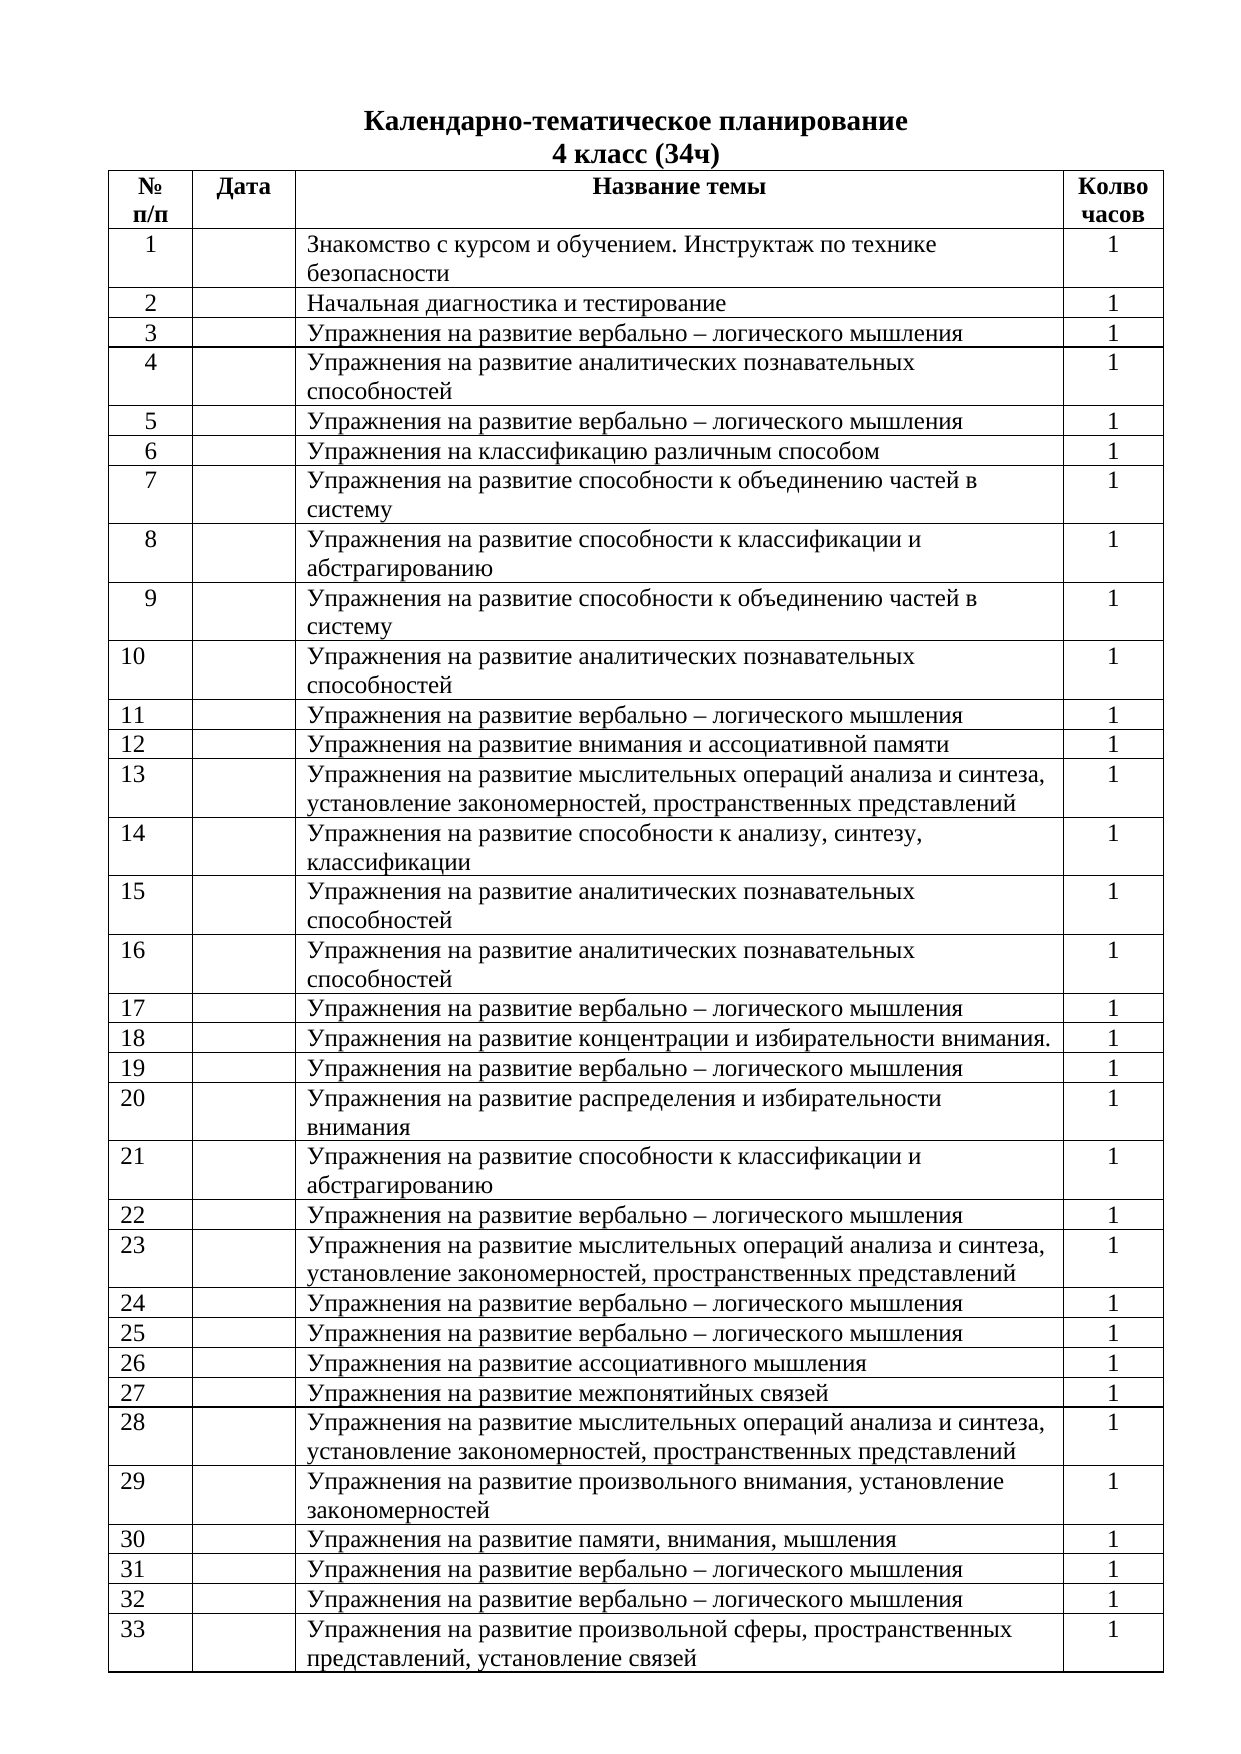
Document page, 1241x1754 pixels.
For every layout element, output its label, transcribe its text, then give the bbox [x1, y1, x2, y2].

table_cell [193, 1230, 295, 1287]
table_cell 1 [1064, 700, 1163, 728]
table_header Название темы [296, 171, 1063, 228]
table_cell 21 [109, 1141, 192, 1199]
table_cell 26 [109, 1348, 192, 1377]
table_cell 1 [1064, 466, 1163, 523]
table_cell [193, 583, 295, 640]
table_cell Упражнения на развитие вербально – логического мышления [296, 406, 1063, 435]
table_cell Упражнения на развитие мыслительных операций анализа и синтеза, установление закономерностей, пространственных представлений [296, 759, 1063, 817]
table_cell Упражнения на развитие вербально – логического мышления [296, 1053, 1063, 1082]
table_cell [193, 641, 295, 699]
table_cell Упражнения на развитие способности к объединению частей в систему [296, 466, 1063, 523]
table_cell 16 [109, 935, 192, 992]
table_cell 1 [1064, 1141, 1163, 1199]
table_cell Упражнения на развитие аналитических познавательных способностей [296, 935, 1063, 992]
table_cell 4 [109, 348, 192, 405]
table_cell Упражнения на развитие мыслительных операций анализа и синтеза, установление закономерностей, пространственных представлений [296, 1230, 1063, 1287]
table_cell [193, 1525, 295, 1553]
table_cell Упражнения на развитие аналитических познавательных способностей [296, 348, 1063, 405]
table_cell Упражнения на развитие распределения и избирательности внимания [296, 1083, 1063, 1140]
table_cell 1 [1064, 1378, 1163, 1406]
table_cell 25 [109, 1318, 192, 1347]
table_cell [193, 436, 295, 464]
table_cell [193, 1614, 295, 1671]
table_cell [193, 1378, 295, 1406]
table_cell 29 [109, 1466, 192, 1523]
table_cell [193, 876, 295, 934]
table_cell 22 [109, 1200, 192, 1229]
table_cell 15 [109, 876, 192, 934]
table_cell [193, 935, 295, 992]
table_cell 1 [1064, 1584, 1163, 1613]
table_cell 1 [1064, 348, 1163, 405]
table_cell [193, 1584, 295, 1613]
table_cell [193, 1053, 295, 1082]
table_cell 10 [109, 641, 192, 699]
table_cell [193, 288, 295, 317]
table_cell 18 [109, 1023, 192, 1052]
table_cell 1 [1064, 759, 1163, 817]
table_cell [193, 318, 295, 346]
table_header Колво часов [1064, 171, 1163, 228]
table_cell Упражнения на развитие аналитических познавательных способностей [296, 641, 1063, 699]
table_cell 6 [109, 436, 192, 464]
table_cell Упражнения на развитие вербально – логического мышления [296, 1318, 1063, 1347]
table_cell Упражнения на развитие вербально – логического мышления [296, 1584, 1063, 1613]
table_cell Упражнения на развитие вербально – логического мышления [296, 318, 1063, 346]
table_cell Упражнения на развитие ассоциативного мышления [296, 1348, 1063, 1377]
table_cell 1 [1064, 1408, 1163, 1465]
table_cell 1 [1064, 730, 1163, 758]
table_cell 1 [1064, 818, 1163, 875]
table_cell [193, 348, 295, 405]
table_cell Упражнения на развитие мыслительных операций анализа и синтеза, установление закономерностей, пространственных представлений [296, 1408, 1063, 1465]
table_cell [193, 700, 295, 728]
table_cell 14 [109, 818, 192, 875]
table_cell 8 [109, 524, 192, 582]
table_cell 2 [109, 288, 192, 317]
table_cell 7 [109, 466, 192, 523]
table_cell 1 [1064, 1083, 1163, 1140]
table_cell [193, 1318, 295, 1347]
table_cell Упражнения на развитие вербально – логического мышления [296, 1288, 1063, 1317]
table_cell 1 [109, 229, 192, 287]
table_cell [193, 994, 295, 1022]
table_cell [193, 1141, 295, 1199]
table_cell Упражнения на развитие концентрации и избирательности внимания. [296, 1023, 1063, 1052]
table_cell 3 [109, 318, 192, 346]
table_cell Упражнения на развитие межпонятийных связей [296, 1378, 1063, 1406]
table_cell 1 [1064, 1288, 1163, 1317]
table_cell 1 [1064, 1230, 1163, 1287]
table_cell [193, 466, 295, 523]
table_cell 32 [109, 1584, 192, 1613]
table_cell [193, 524, 295, 582]
table_cell 1 [1064, 1053, 1163, 1082]
table_cell Упражнения на развитие памяти, внимания, мышления [296, 1525, 1063, 1553]
table_cell 1 [1064, 1348, 1163, 1377]
table_cell 12 [109, 730, 192, 758]
table_cell Упражнения на развитие вербально – логического мышления [296, 1554, 1063, 1583]
table_cell [193, 1083, 295, 1140]
table_cell 1 [1064, 1614, 1163, 1671]
table_cell [193, 730, 295, 758]
table_cell Упражнения на развитие вербально – логического мышления [296, 700, 1063, 728]
table_cell 1 [1064, 406, 1163, 435]
table_cell Упражнения на развитие вербально – логического мышления [296, 994, 1063, 1022]
table_cell [193, 1288, 295, 1317]
table_cell 1 [1064, 935, 1163, 992]
table_cell 1 [1064, 436, 1163, 464]
table_cell Упражнения на развитие внимания и ассоциативной памяти [296, 730, 1063, 758]
table_header № п/п [109, 171, 192, 228]
table_cell [193, 1554, 295, 1583]
text Календарно-тематическое планирование [120, 103, 1152, 136]
table_cell Упражнения на развитие произвольной сферы, пространственных представлений, установление связей [296, 1614, 1063, 1671]
table_cell Упражнения на развитие способности к классификации и абстрагированию [296, 524, 1063, 582]
table_cell 23 [109, 1230, 192, 1287]
table_cell 9 [109, 583, 192, 640]
table_cell 1 [1064, 229, 1163, 287]
table_cell [193, 1348, 295, 1377]
table_cell 1 [1064, 1466, 1163, 1523]
table_cell 1 [1064, 641, 1163, 699]
table_cell 27 [109, 1378, 192, 1406]
table_cell [193, 1408, 295, 1465]
table_cell 17 [109, 994, 192, 1022]
table_cell [193, 1200, 295, 1229]
table_cell Упражнения на развитие произвольного внимания, установление закономерностей [296, 1466, 1063, 1523]
table_cell 1 [1064, 1200, 1163, 1229]
table_cell 5 [109, 406, 192, 435]
table_cell 1 [1064, 288, 1163, 317]
table_cell 20 [109, 1083, 192, 1140]
table_cell Упражнения на развитие аналитических познавательных способностей [296, 876, 1063, 934]
table_cell 1 [1064, 994, 1163, 1022]
table_cell 1 [1064, 1525, 1163, 1553]
table_cell 24 [109, 1288, 192, 1317]
table_cell [193, 1466, 295, 1523]
table_cell 13 [109, 759, 192, 817]
table_cell 1 [1064, 524, 1163, 582]
table_cell [193, 1023, 295, 1052]
table_cell 1 [1064, 583, 1163, 640]
table_cell 19 [109, 1053, 192, 1082]
table_cell [193, 229, 295, 287]
table_cell 30 [109, 1525, 192, 1553]
table_cell [193, 759, 295, 817]
table_cell Упражнения на развитие способности к анализу, синтезу, классификации [296, 818, 1063, 875]
table_header Дата [193, 171, 295, 228]
table_cell 1 [1064, 1318, 1163, 1347]
table_cell Знакомство с курсом и обучением. Инструктаж по технике безопасности [296, 229, 1063, 287]
text 4 класс (34ч) [120, 136, 1152, 170]
table_cell 28 [109, 1408, 192, 1465]
table_cell 1 [1064, 1023, 1163, 1052]
table_cell Упражнения на классификацию различным способом [296, 436, 1063, 464]
table_cell [193, 406, 295, 435]
table_cell 33 [109, 1614, 192, 1671]
table_cell [193, 818, 295, 875]
table_cell Упражнения на развитие способности к классификации и абстрагированию [296, 1141, 1063, 1199]
table_cell 31 [109, 1554, 192, 1583]
table_cell 1 [1064, 1554, 1163, 1583]
table_cell Начальная диагностика и тестирование [296, 288, 1063, 317]
table_cell 1 [1064, 876, 1163, 934]
table_cell Упражнения на развитие вербально – логического мышления [296, 1200, 1063, 1229]
table_cell 1 [1064, 318, 1163, 346]
table_cell Упражнения на развитие способности к объединению частей в систему [296, 583, 1063, 640]
table_cell 11 [109, 700, 192, 728]
